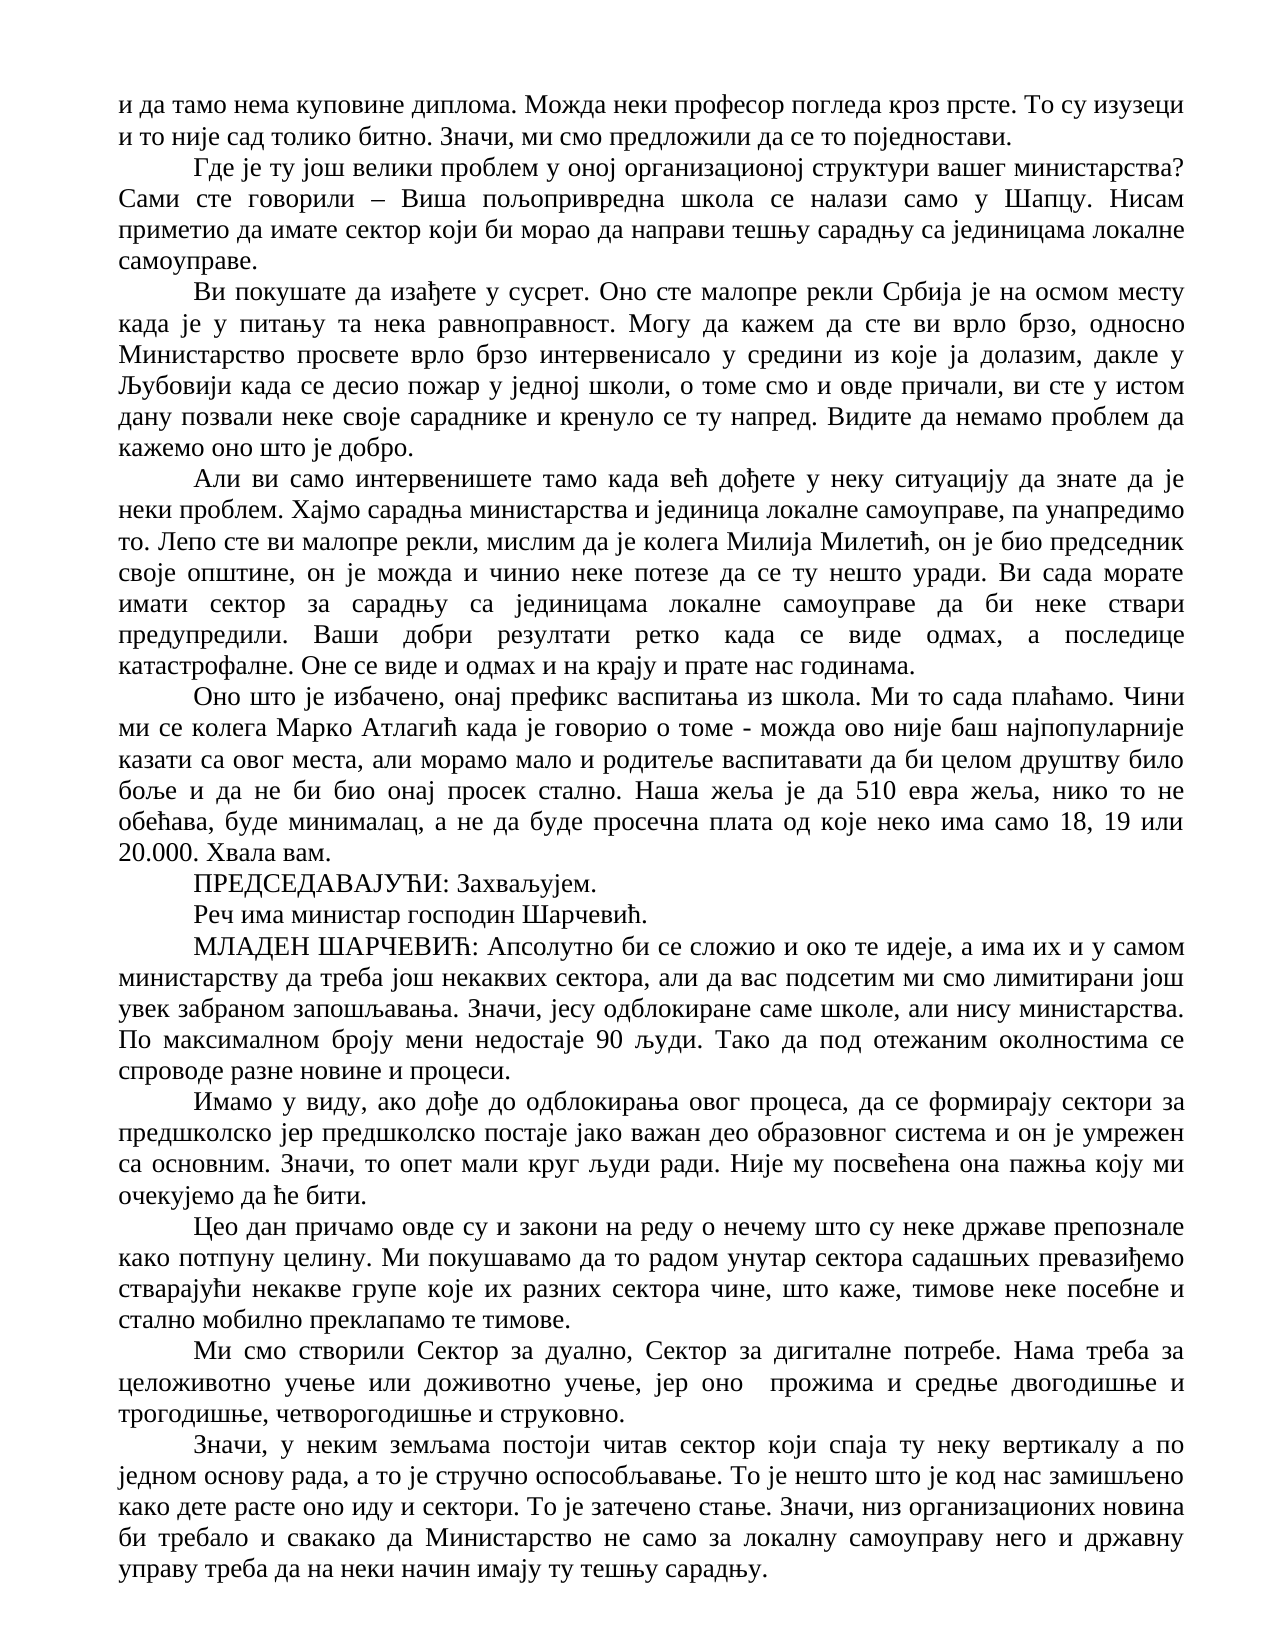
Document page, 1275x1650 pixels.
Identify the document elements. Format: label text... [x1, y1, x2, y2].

text Цео дан причамо овде су и закони на реду о нечему што су неке државе препознале како потпуну целину. Ми покушавамо да то радом унутар сектора садашњих превазиђемо стварајући некакве групе које их разних сектора чине, што каже, тимове неке посебне и стално мобилно преклапамо те тимове. [118, 1210, 1186, 1334]
text Ви покушате да изађете у сусрет. Оно сте малопре рекли Србија је на осмом месту када је у питању та нека равноправност. Могу да кажем да сте ви врло брзо, односно Министарство просвете врло брзо интервенисало у средини из које ја долазим, дакле у Љубовији када се десио пожар у једној школи, о томе смо и овде причали, ви сте у истом дану позвали неке своје сараднике и кренуло се ту напред. Видите да немамо проблем да кажемо оно што је добро. [118, 276, 1186, 462]
text Где је ту још велики проблем у оној организационој структури вашег министарства? Сами сте говорили – Виша пољопривредна школа се налази само у Шапцу. Нисам приметио да имате сектор који би морао да направи тешњу сарадњу са јединицама локалне самоуправе. [118, 151, 1186, 276]
text Имамо у виду, ако дође до одблокирања овог процеса, да се формирају сектори за предшколско јер предшколско постаје јако важан део образовног система и он је умрежен са основним. Значи, то опет мали круг људи ради. Није му посвећена она пажња коју ми очекујемо да ће бити. [118, 1085, 1186, 1210]
text Оно што је избачено, онај префикс васпитања из школа. Ми то сада плаћамо. Чини ми се колега Марко Атлагић када је говорио о томе - можда ово није баш најпопуларније казати са овог места, али морамо мало и родитеље васпитавати да би целом друштву било боље и да не би био онај просек стално. Наша жеља је да 510 евра жеља, нико то не обећава, буде минималац, а не да буде просечна плата од које неко има само 18, 19 или 20.000. Хвала вам. [118, 680, 1186, 867]
text Реч има министар господин Шарчевић. [118, 898, 1186, 929]
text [118, 89, 1186, 151]
text Али ви само интервенишете тамо када већ дођете у неку ситуацију да знате да је неки проблем. Хајмо сарадња министарства и јединица локалне самоуправе, па унапредимо то. Лепо сте ви малопре рекли, мислим да је колега Милија Милетић, он је био председник своје општине, он је можда и чинио неке потезе да се ту нешто уради. Ви сада морате имати сектор за сарадњу са јединицама локалне самоуправе да би неке ствари предупредили. Ваши добри резултати ретко када се виде одмах, а последице катастрофалне. Оне се виде и одмах и на крају и прате нас годинама. [118, 462, 1186, 680]
text Значи, у неким земљама постоји читав сектор који спаја ту неку вертикалу а по једном основу рада, а то је стручно оспособљавање. То је нешто што је код нас замишљено како дете расте оно иду и сектори. То је затечено стање. Значи, низ организационих новина би требало и свакако да Министарство не само за локалну самоуправу него и државну управу треба да на неки начин имају ту тешњу сарадњу. [118, 1428, 1186, 1584]
text МЛАДЕН ШАРЧЕВИЋ: Апсолутно би се сложио и око те идеје, а има их и у самом министарству да треба још некаквих сектора, али да вас подсетим ми смо лимитирани још увек забраном запошљавања. Значи, јесу одблокиране саме школе, али нису министарства. По максималном броју мени недостаје 90 људи. Тако да под отежаним околностима се спроводе разне новине и процеси. [118, 929, 1186, 1085]
text Ми смо створили Сектор за дуално, Сектор за дигиталне потребе. Нама треба за целоживотно учење или доживотно учење, јер оно прожима и средње двогодишње и трогодишње, четворогодишње и струковно. [118, 1334, 1186, 1428]
text ПРЕДСЕДАВАЈУЋИ: Захваљујем. [118, 867, 1186, 898]
